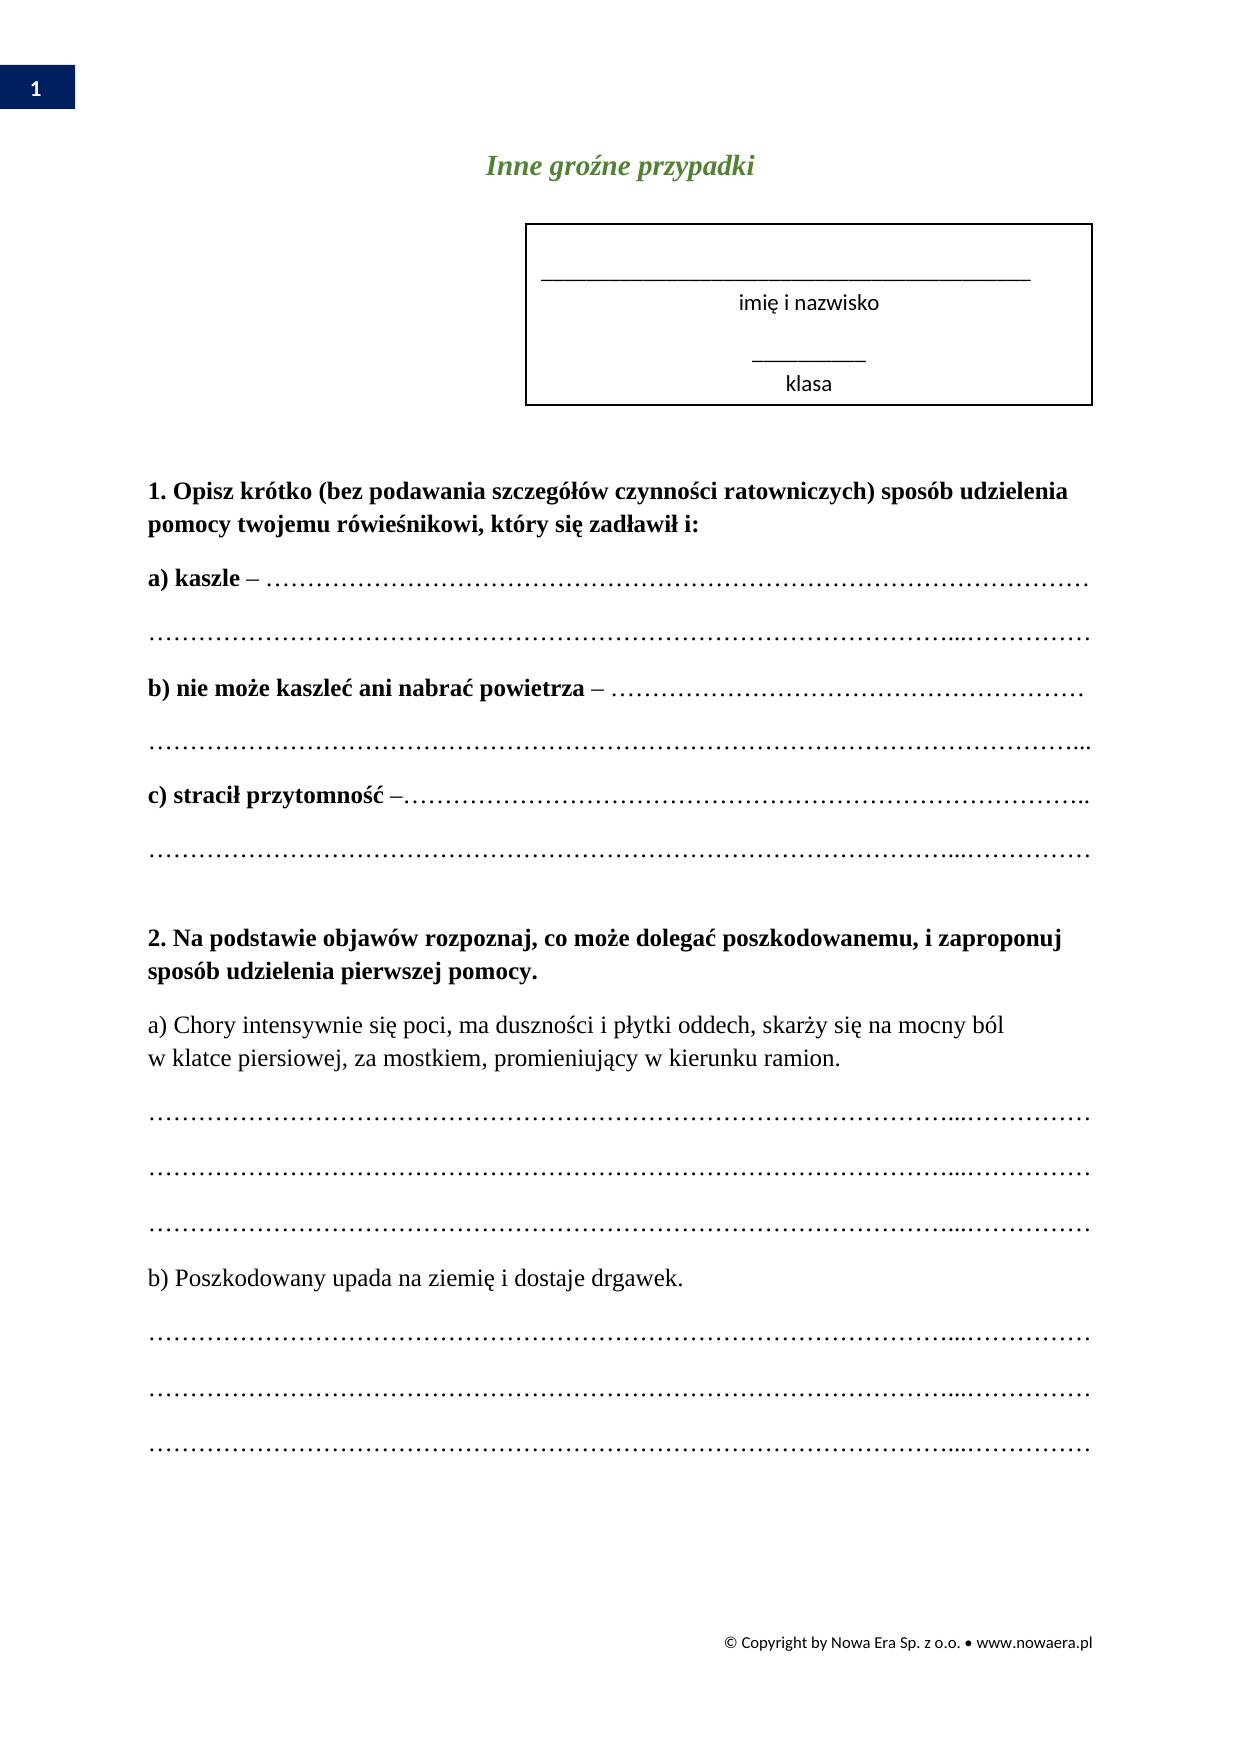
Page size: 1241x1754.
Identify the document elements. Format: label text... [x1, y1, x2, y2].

text Inne groźne przypadki [148, 148, 1093, 181]
text ……………………………………………………………………………………...…………… [148, 1208, 1093, 1237]
text b) Poszkodowany upada na ziemię i dostaje drgawek. [148, 1263, 1093, 1292]
text ……………………………………………………………………………………...…………… [148, 1428, 1093, 1457]
text …………………………………………………………………………………………………... [148, 726, 1093, 755]
text ……………………………………………………………………………………...…………… [148, 1152, 1093, 1181]
text 2. Na podstawie objawów rozpoznaj, co może dolegać poszkodowanemu, i zaproponuj sposób udzielenia pierwszej pomocy. [148, 923, 1093, 984]
text 1. Opisz krótko (bez podawania szczegółów czynności ratowniczych) sposób udzielenia pomocy twojemu rówieśnikowi, który się zadławił i: [148, 476, 1093, 538]
text ……………………………………………………………………………………...…………… [148, 1097, 1093, 1125]
text ……………………………………………………………………………………...…………… [148, 1373, 1093, 1402]
text a) Chory intensywnie się poci, ma duszności i płytki oddech, skarży się na mocny ból w klatce piersiowej, za mostkiem, promieniujący w kierunku ramion. [148, 1010, 1093, 1071]
text ……………………………………………………………………………………...…………… [148, 834, 1093, 863]
text ……………………………………………………………………………………...…………… [148, 617, 1093, 646]
text ……………………………………………………………………………………...…………… [148, 1317, 1093, 1346]
text c) stracił przytomność –……………………………………………………………………….. [148, 780, 1093, 809]
text b) nie może kaszleć ani nabrać powietrza – ………………………………………………… [148, 673, 1093, 701]
text a) kaszle – ……………………………………………………………………………………… [148, 563, 1093, 592]
